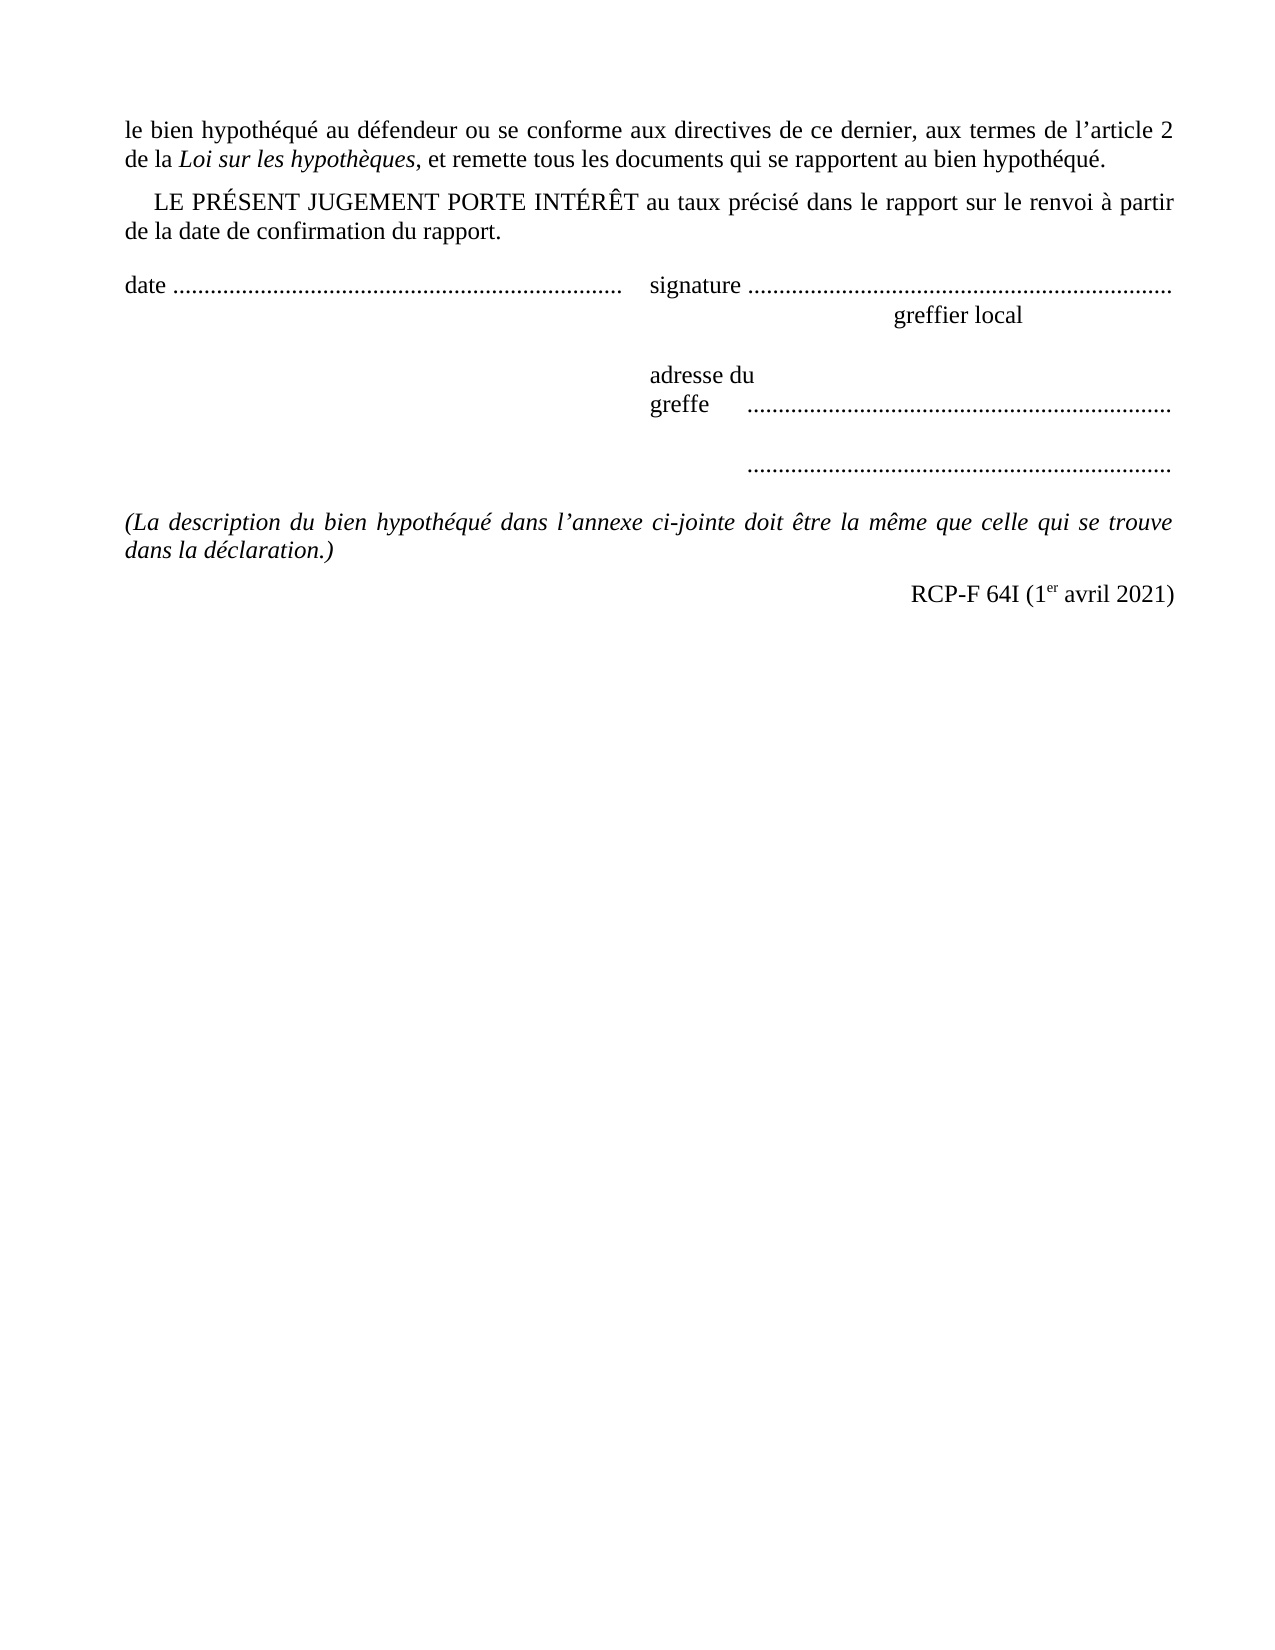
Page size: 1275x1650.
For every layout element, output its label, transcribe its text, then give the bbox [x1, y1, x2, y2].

text greffe .................................................................... [124, 389, 1174, 418]
text RCP-F 64I (1er avril 2021) [124, 579, 1174, 608]
text LE PRÉSENT JUGEMENT PORTE INTÉRêT au taux précisé dans le rapport sur le renvoi à partir de la date de confirmation du rapport. [124, 187, 1174, 245]
text greffier local [124, 300, 1174, 329]
text .................................................................... [124, 449, 1174, 478]
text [124, 116, 1174, 173]
text date ........................................................................ signature .................................................................... [124, 270, 1174, 299]
text (La description du bien hypothéqué dans l’annexe ci-jointe doit être la même que celle qui se trouve dans la déclaration.) [124, 507, 1174, 564]
text adresse du [124, 360, 1174, 388]
